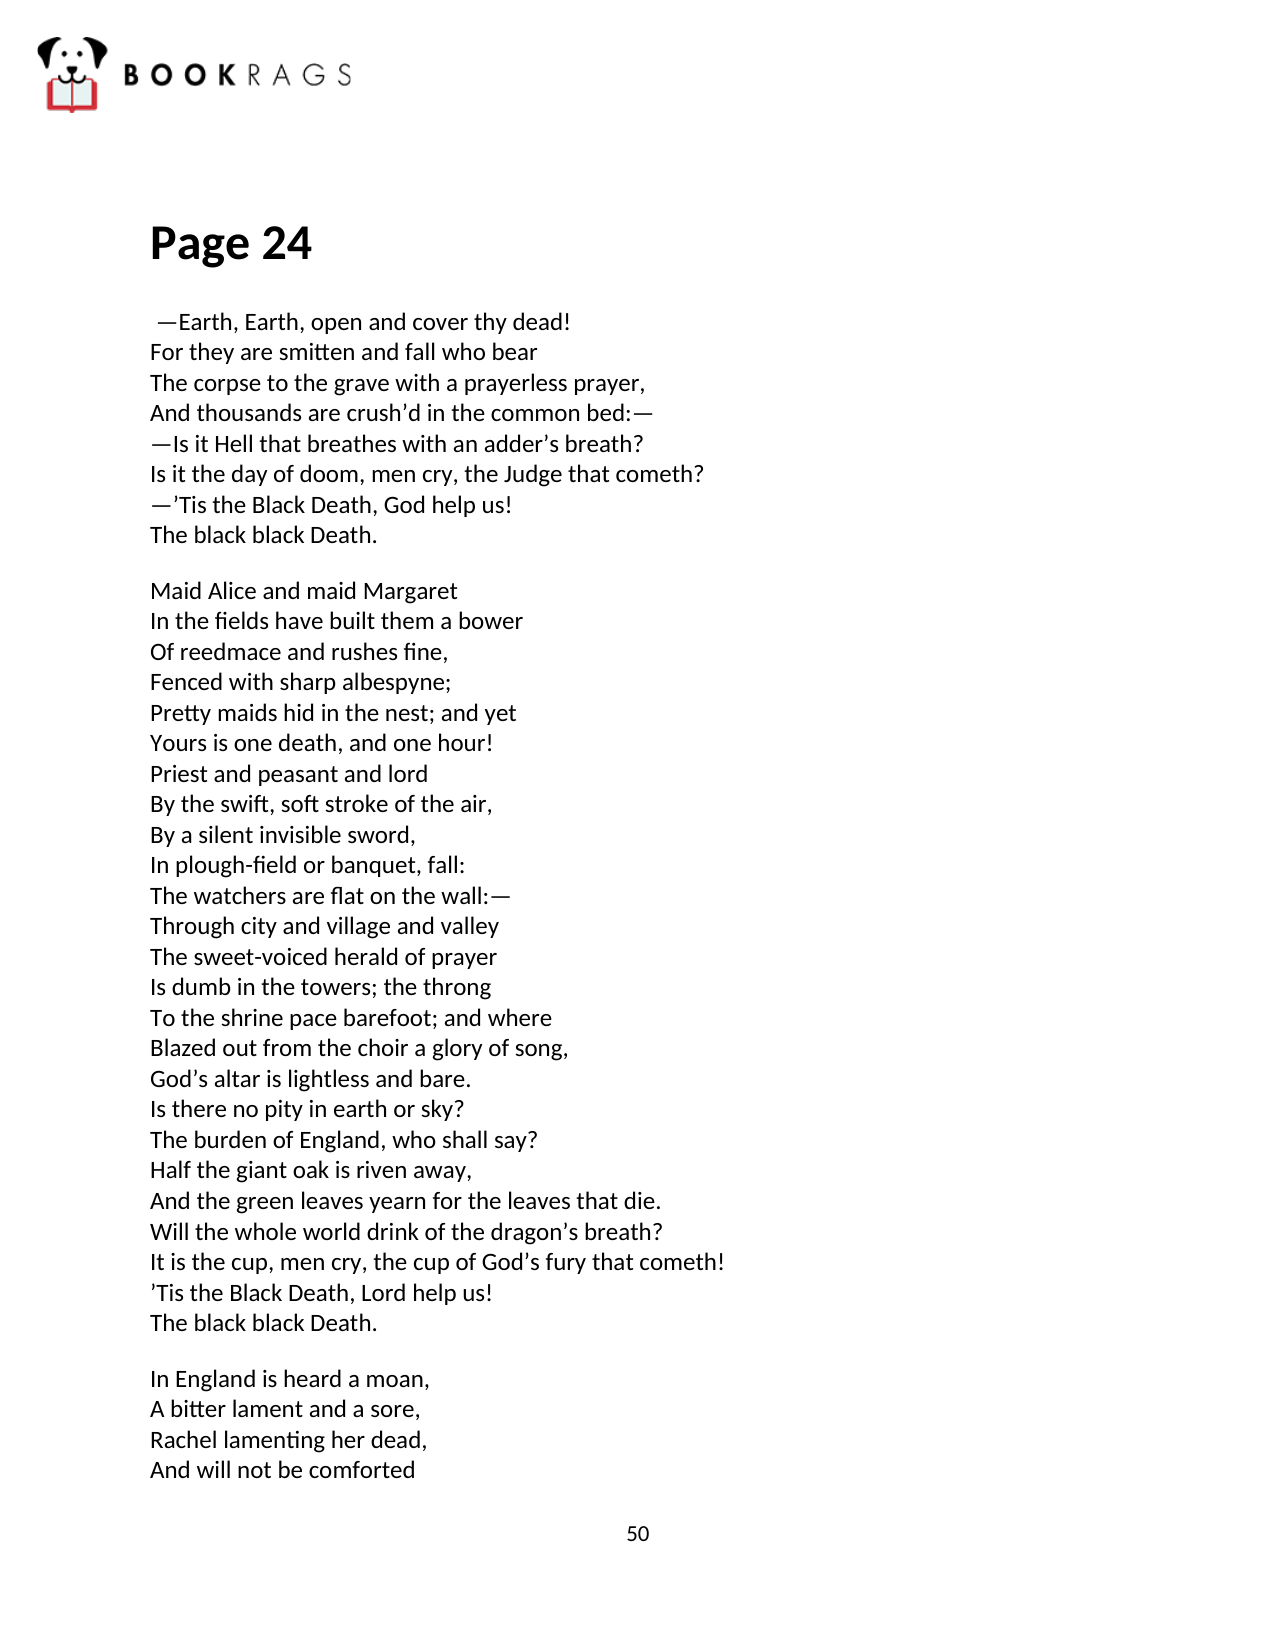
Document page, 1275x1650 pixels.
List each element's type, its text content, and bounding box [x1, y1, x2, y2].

text Maid Alice and maid Margaret In the fields have built them a bower Of reedmace and rushes fine, Fenced with sharp albespyne; Pretty maids hid in the nest; and yet Yours is one death, and one hour! Priest and peasant and lord By the swift, soft stroke of the air, By a silent invisible sword, In plough-field or banquet, fall: The watchers are flat on the wall:—­ Through city and village and valley The sweet-voiced herald of prayer Is dumb in the towers; the throng To the shrine pace barefoot; and where Blazed out from the choir a glory of song, God’s altar is lightless and bare. Is there no pity in earth or sky? The burden of England, who shall say? Half the giant oak is riven away, And the green leaves yearn for the leaves that die. Will the whole world drink of the dragon’s breath? It is the cup, men cry, the cup of God’s fury that cometh! ’Tis the Black Death, Lord help us! The black black Death. [150, 575, 1125, 1338]
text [150, 1363, 1125, 1485]
picture [37, 37, 351, 113]
text —­Earth, Earth, open and cover thy dead! For they are smitten and fall who bear The corpse to the grave with a prayerless prayer, And thousands are crush’d in the common bed:—­ —­Is it Hell that breathes with an adder’s breath? Is it the day of doom, men cry, the Judge that cometh? —­’Tis the Black Death, God help us! The black black Death. [150, 306, 1125, 550]
text Page 24 [150, 150, 1125, 272]
